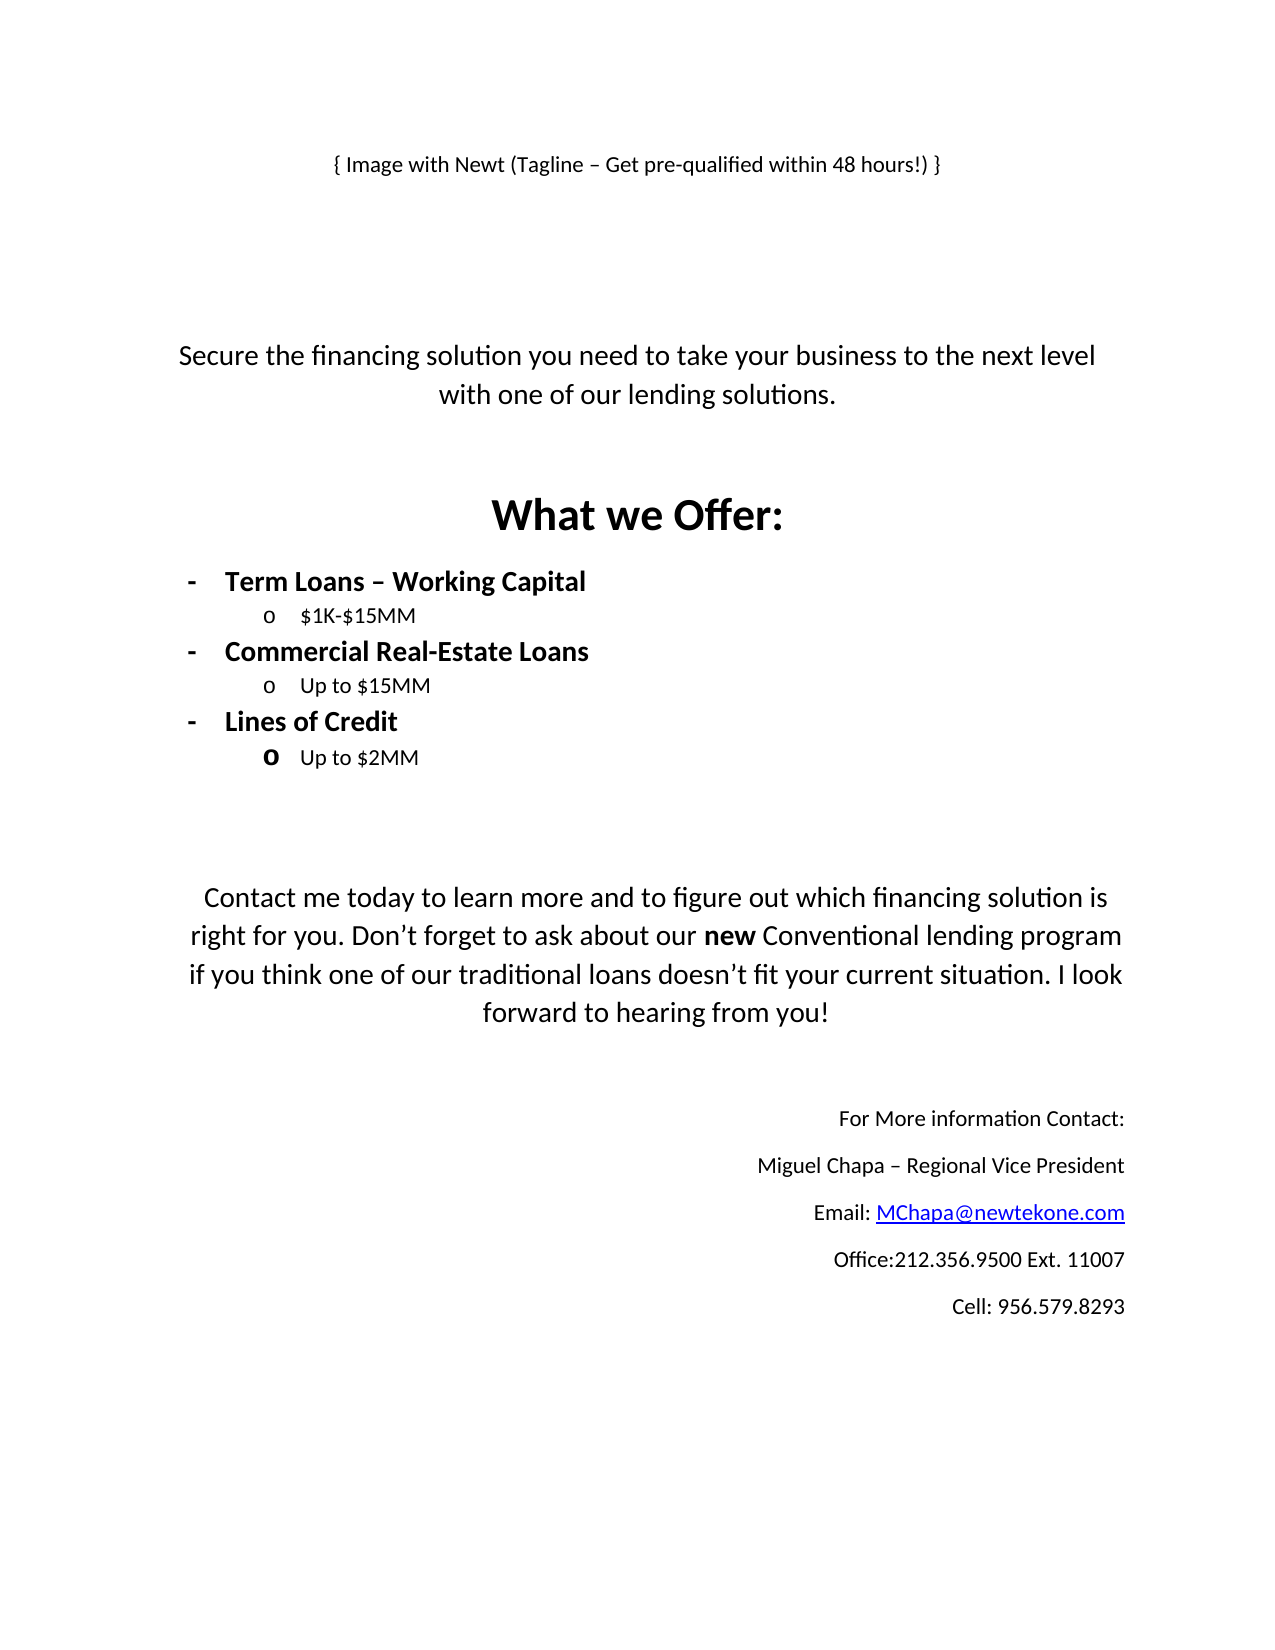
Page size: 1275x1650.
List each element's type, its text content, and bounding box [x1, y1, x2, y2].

list Up to $2MM [262, 741, 1125, 774]
text Cell: 956.579.8293 [187, 1292, 1125, 1320]
text What we Offer: [150, 486, 1125, 542]
list Commercial Real-Estate Loans [187, 633, 1125, 669]
text Office:212.356.9500 Ext. 11007 [187, 1245, 1125, 1273]
text { Image with Newt (Tagline – Get pre-qualified within 48 hours!) } [150, 150, 1125, 178]
text Email: MChapa@newtekone.com [187, 1198, 1125, 1226]
text Secure the financing solution you need to take your business to the next level with one of our lending solutions. [150, 337, 1125, 412]
list Term Loans – Working Capital [187, 563, 1125, 599]
text For More information Contact: [187, 1104, 1125, 1132]
text Contact me today to learn more and to figure out which financing solution is right for you. Don’t forget to ask about our new Conventional lending program if you think one of our traditional loans doesn’t fit your current situation. I look forward to hearing from you! [187, 879, 1125, 1030]
text Miguel Chapa – Regional Vice President [187, 1151, 1125, 1179]
list Up to $15MM [262, 671, 1125, 701]
list Lines of Credit [187, 703, 1125, 738]
list $1K-$15MM [262, 602, 1125, 631]
